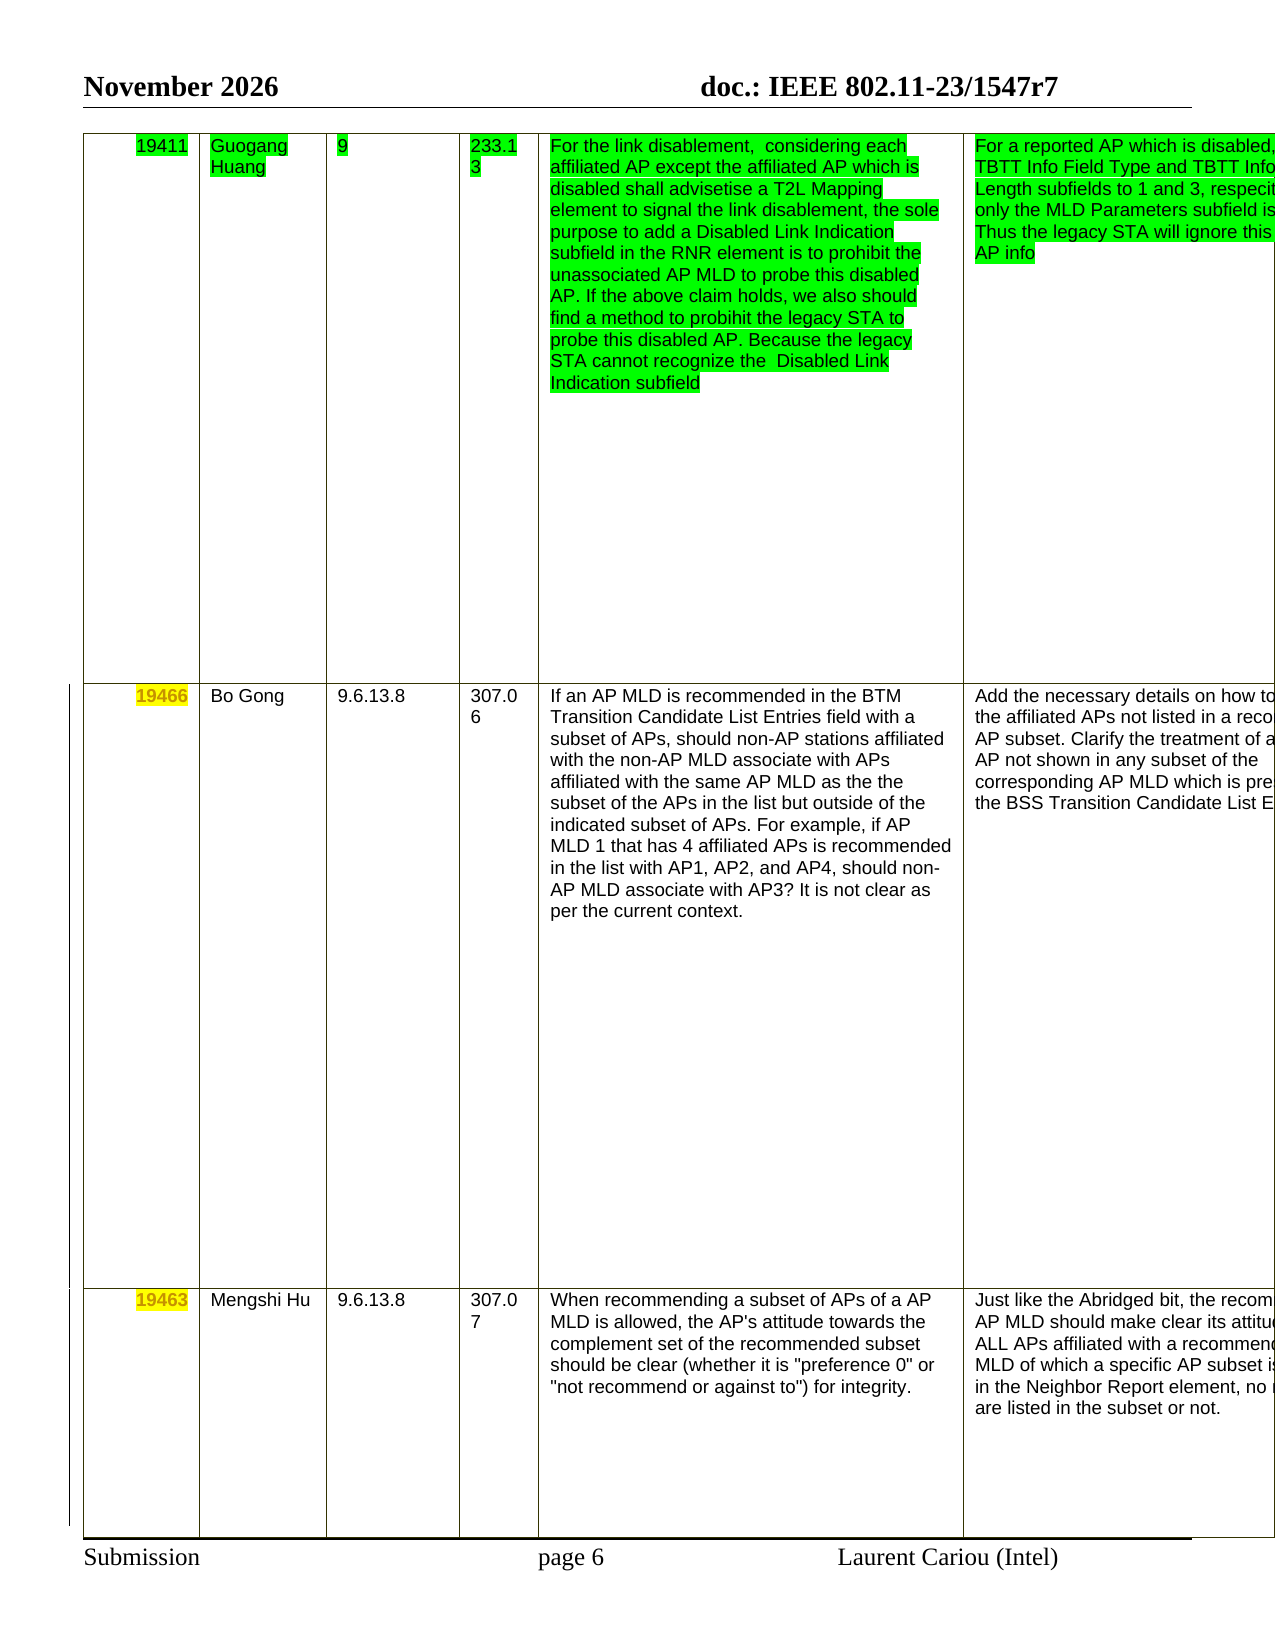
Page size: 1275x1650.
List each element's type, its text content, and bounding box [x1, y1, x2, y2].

table_cell 19411 [84, 134, 199, 683]
table_cell 19466 [84, 684, 199, 1288]
table_cell Guogang Huang [200, 134, 326, 683]
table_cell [539, 1289, 963, 1537]
table_cell 307.07 [460, 1289, 538, 1537]
table_cell For the link disablement, considering each affiliated AP except the affiliated AP which is disabled shall advisetise a T2L Mapping element to signal the link disablement, the sole purpose to add a Disabled Link Indication subfield in the RNR element is to prohibit the unassociated AP MLD to probe this disabled AP. If the above claim holds, we also should find a method to probihit the legacy STA to probe this disabled AP. Because the legacy STA cannot recognize the Disabled Link Indication subfield [539, 134, 963, 683]
table_cell 9 [327, 134, 459, 683]
table_cell Add the necessary details on how to deal with the affiliated APs not listed in a recommeded AP subset. Clarify the treatment of an affiliated AP not shown in any subset of the corresponding AP MLD which is presented in the BSS Transition Candidate List Entries field. [964, 684, 1274, 1288]
table_cell 9.6.13.8 [327, 684, 459, 1288]
table_cell 19463 [84, 1289, 199, 1537]
table_cell If an AP MLD is recommended in the BTM Transition Candidate List Entries field with a subset of APs, should non-AP stations affiliated with the non-AP MLD associate with APs affiliated with the same AP MLD as the the subset of the APs in the list but outside of the indicated subset of APs. For example, if AP MLD 1 that has 4 affiliated APs is recommended in the list with AP1, AP2, and AP4, should non-AP MLD associate with AP3? It is not clear as per the current context. [539, 684, 963, 1288]
table_cell 233.13 [460, 134, 538, 683]
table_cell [964, 1289, 1274, 1537]
table_cell Mengshi Hu [200, 1289, 326, 1537]
table_cell 307.06 [460, 684, 538, 1288]
table_cell Bo Gong [200, 684, 326, 1288]
table_cell For a reported AP which is disabled, set the TBTT Info Field Type and TBTT Info Field Length subfields to 1 and 3, respecitively. And only the MLD Parameters subfield is included. Thus the legacy STA will ignore this reported AP info [964, 134, 1274, 683]
table_cell 9.6.13.8 [327, 1289, 459, 1537]
